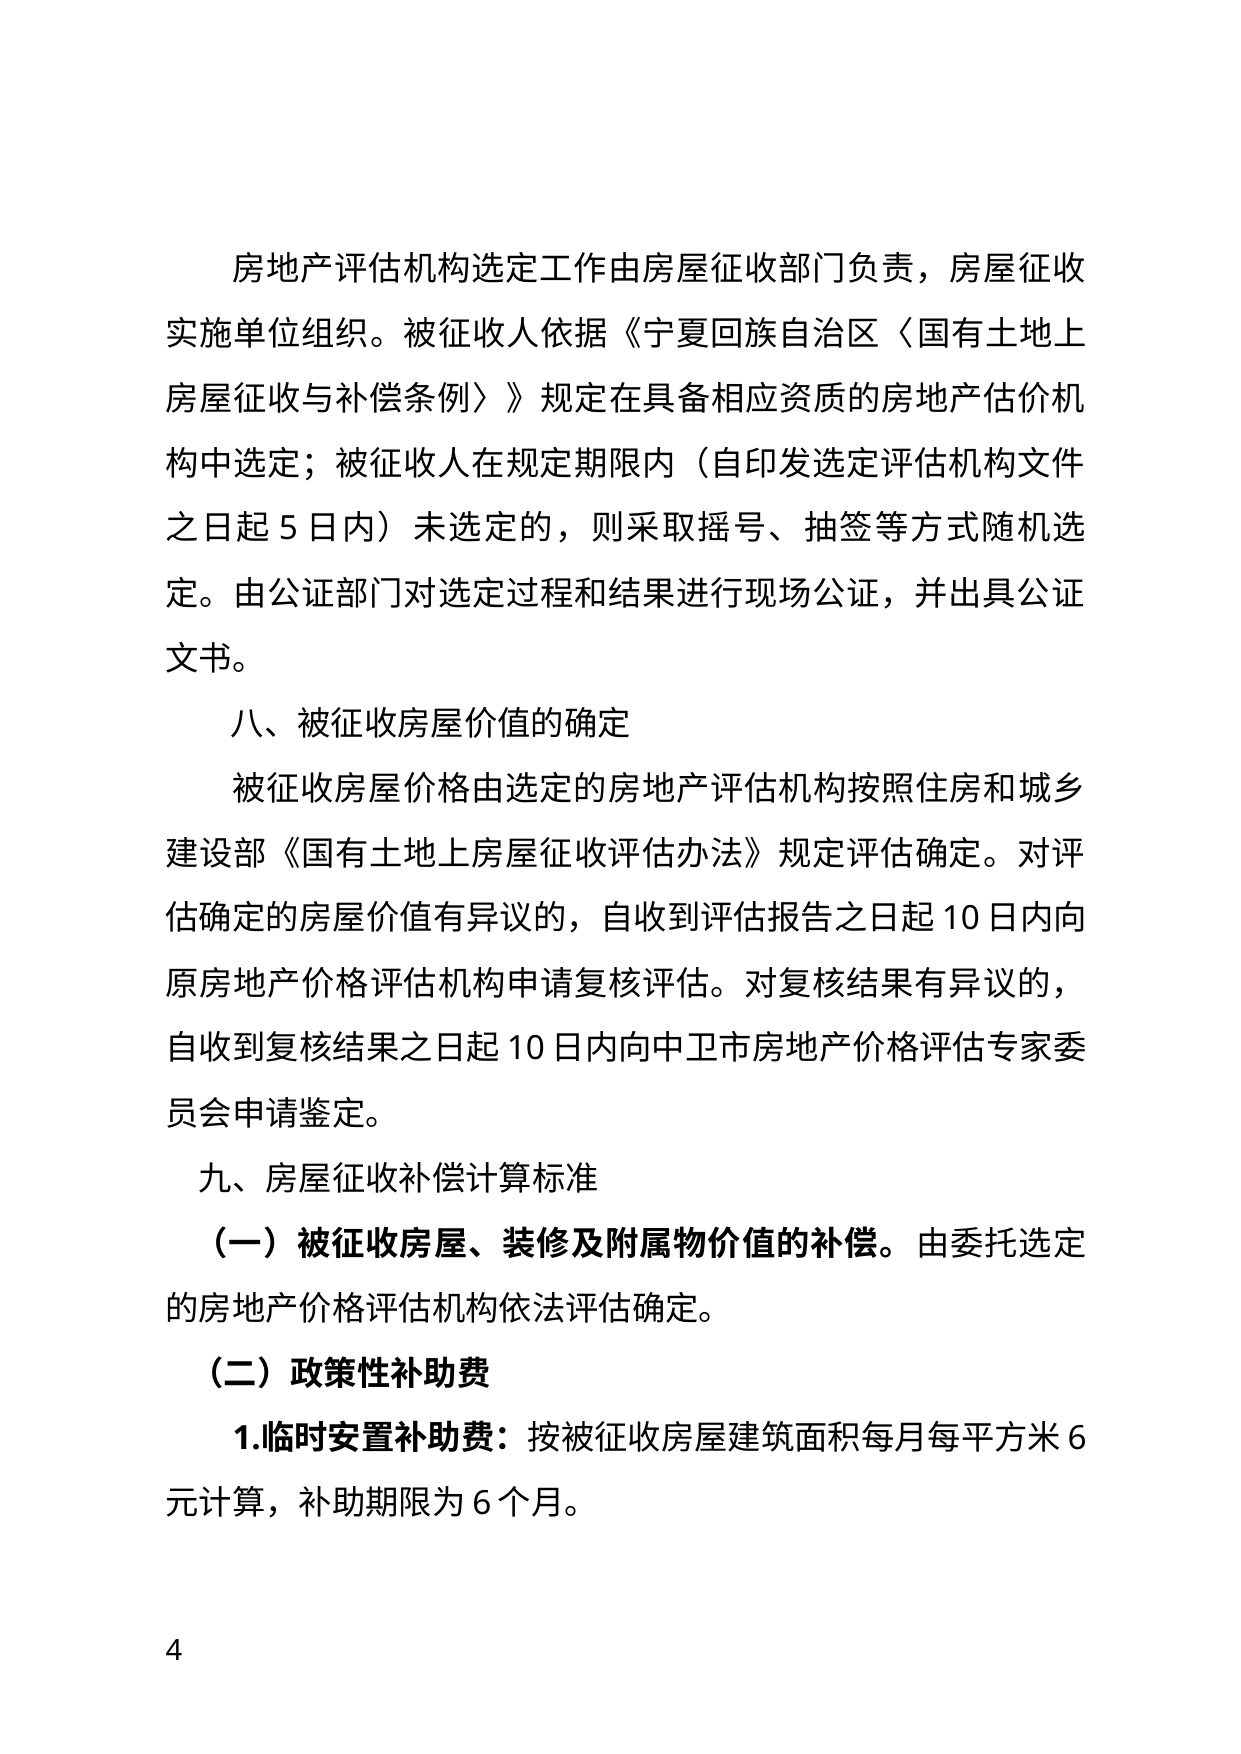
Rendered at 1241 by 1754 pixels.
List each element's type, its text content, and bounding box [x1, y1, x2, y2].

text 被征收房屋价格由选定的房地产评估机构按照住房和城乡建设部《国有土地上房屋征收评估办法》规定评估确定。对评估确定的房屋价值有异议的，自收到评估报告之日起10日内向原房地产价格评估机构申请复核评估。对复核结果有异议的，自收到复核结果之日起10日内向中卫市房地产价格评估专家委员会申请鉴定。 [165, 753, 1087, 1143]
text 房地产评估机构选定工作由房屋征收部门负责，房屋征收实施单位组织。被征收人依据《宁夏回族自治区〈国有土地上房屋征收与补偿条例〉》规定在具备相应资质的房地产估价机构中选定；被征收人在规定期限内（自印发选定评估机构文件之日起5日内）未选定的，则采取摇号、抽签等方式随机选定。由公证部门对选定过程和结果进行现场公证，并出具公证文书。 [165, 233, 1087, 688]
text （一）被征收房屋、装修及附属物价值的补偿。由委托选定的房地产价格评估机构依法评估确定。 [165, 1208, 1087, 1338]
text （二）政策性补助费 [165, 1338, 1087, 1403]
text 九、房屋征收补偿计算标准 [165, 1143, 1087, 1208]
text 1.临时安置补助费：按被征收房屋建筑面积每月每平方米6元计算，补助期限为6个月。 [165, 1403, 1087, 1533]
text 八、被征收房屋价值的确定 [165, 688, 1087, 753]
